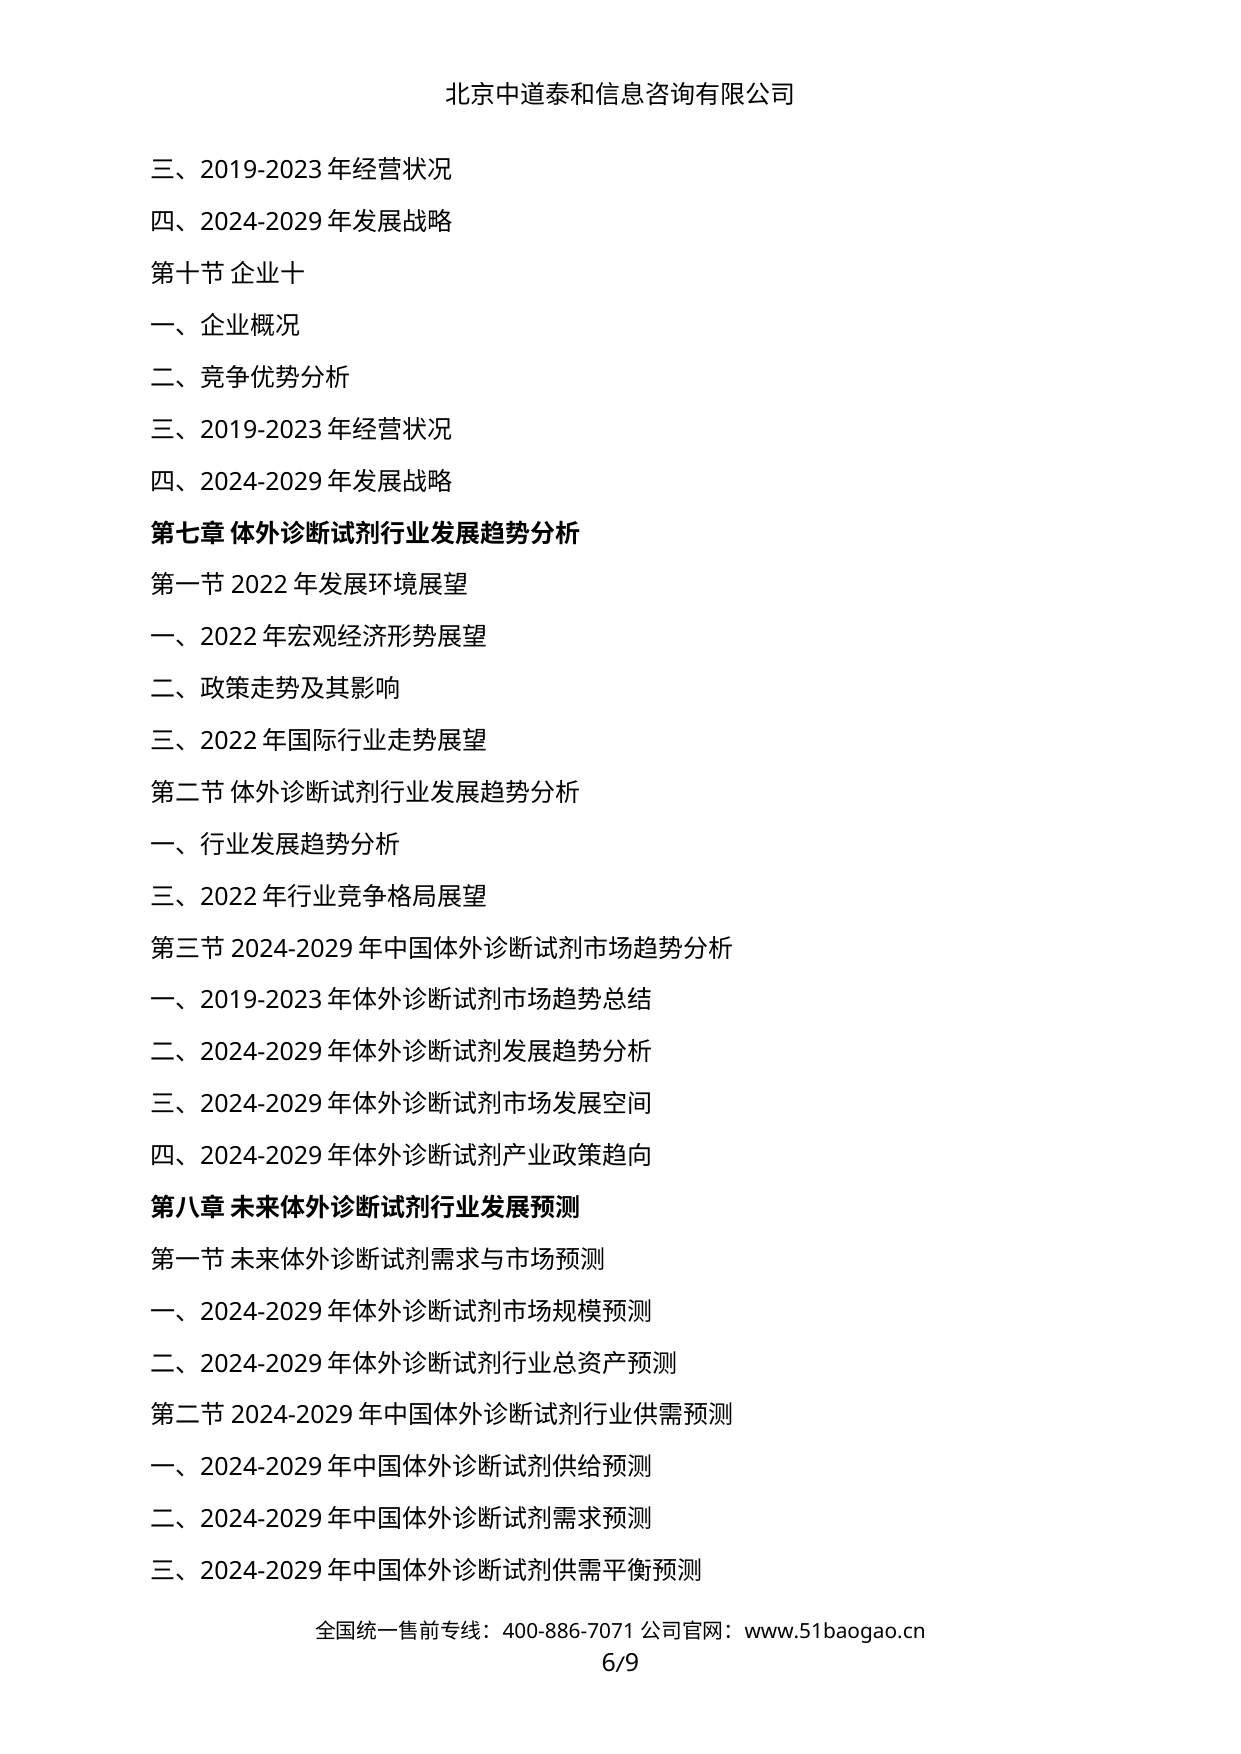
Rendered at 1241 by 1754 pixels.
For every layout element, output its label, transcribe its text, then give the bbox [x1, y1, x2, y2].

text 二、2024-2029年中国体外诊断试剂需求预测 [150, 1499, 1090, 1535]
text 二、竞争优势分析 [150, 357, 1090, 394]
text 三、2022年行业竞争格局展望 [150, 876, 1090, 912]
text 第一节 未来体外诊断试剂需求与市场预测 [150, 1239, 1090, 1276]
text 四、2024-2029年体外诊断试剂产业政策趋向 [150, 1136, 1090, 1172]
text 一、行业发展趋势分析 [150, 824, 1090, 861]
text 第八章 未来体外诊断试剂行业发展预测 [150, 1187, 1090, 1224]
text 三、2019-2023年经营状况 [150, 409, 1090, 446]
text 三、2019-2023年经营状况 [150, 150, 1090, 186]
text 第二节 体外诊断试剂行业发展趋势分析 [150, 772, 1090, 809]
text 四、2024-2029年发展战略 [150, 461, 1090, 497]
text 三、2024-2029年中国体外诊断试剂供需平衡预测 [150, 1551, 1090, 1587]
text 二、政策走势及其影响 [150, 669, 1090, 705]
text 二、2024-2029年体外诊断试剂发展趋势分析 [150, 1032, 1090, 1068]
text 一、2024-2029年中国体外诊断试剂供给预测 [150, 1447, 1090, 1483]
text 一、企业概况 [150, 306, 1090, 342]
text 第七章 体外诊断试剂行业发展趋势分析 [150, 513, 1090, 549]
text 一、2019-2023年体外诊断试剂市场趋势总结 [150, 980, 1090, 1016]
text 四、2024-2029年发展战略 [150, 202, 1090, 238]
text 三、2024-2029年体外诊断试剂市场发展空间 [150, 1084, 1090, 1120]
text 三、2022年国际行业走势展望 [150, 721, 1090, 757]
text 第十节 企业十 [150, 254, 1090, 290]
text 第二节 2024-2029年中国体外诊断试剂行业供需预测 [150, 1395, 1090, 1431]
text 第三节 2024-2029年中国体外诊断试剂市场趋势分析 [150, 928, 1090, 964]
text 二、2024-2029年体外诊断试剂行业总资产预测 [150, 1343, 1090, 1379]
text 一、2022年宏观经济形势展望 [150, 617, 1090, 653]
text 一、2024-2029年体外诊断试剂市场规模预测 [150, 1291, 1090, 1327]
text 第一节 2022年发展环境展望 [150, 565, 1090, 601]
